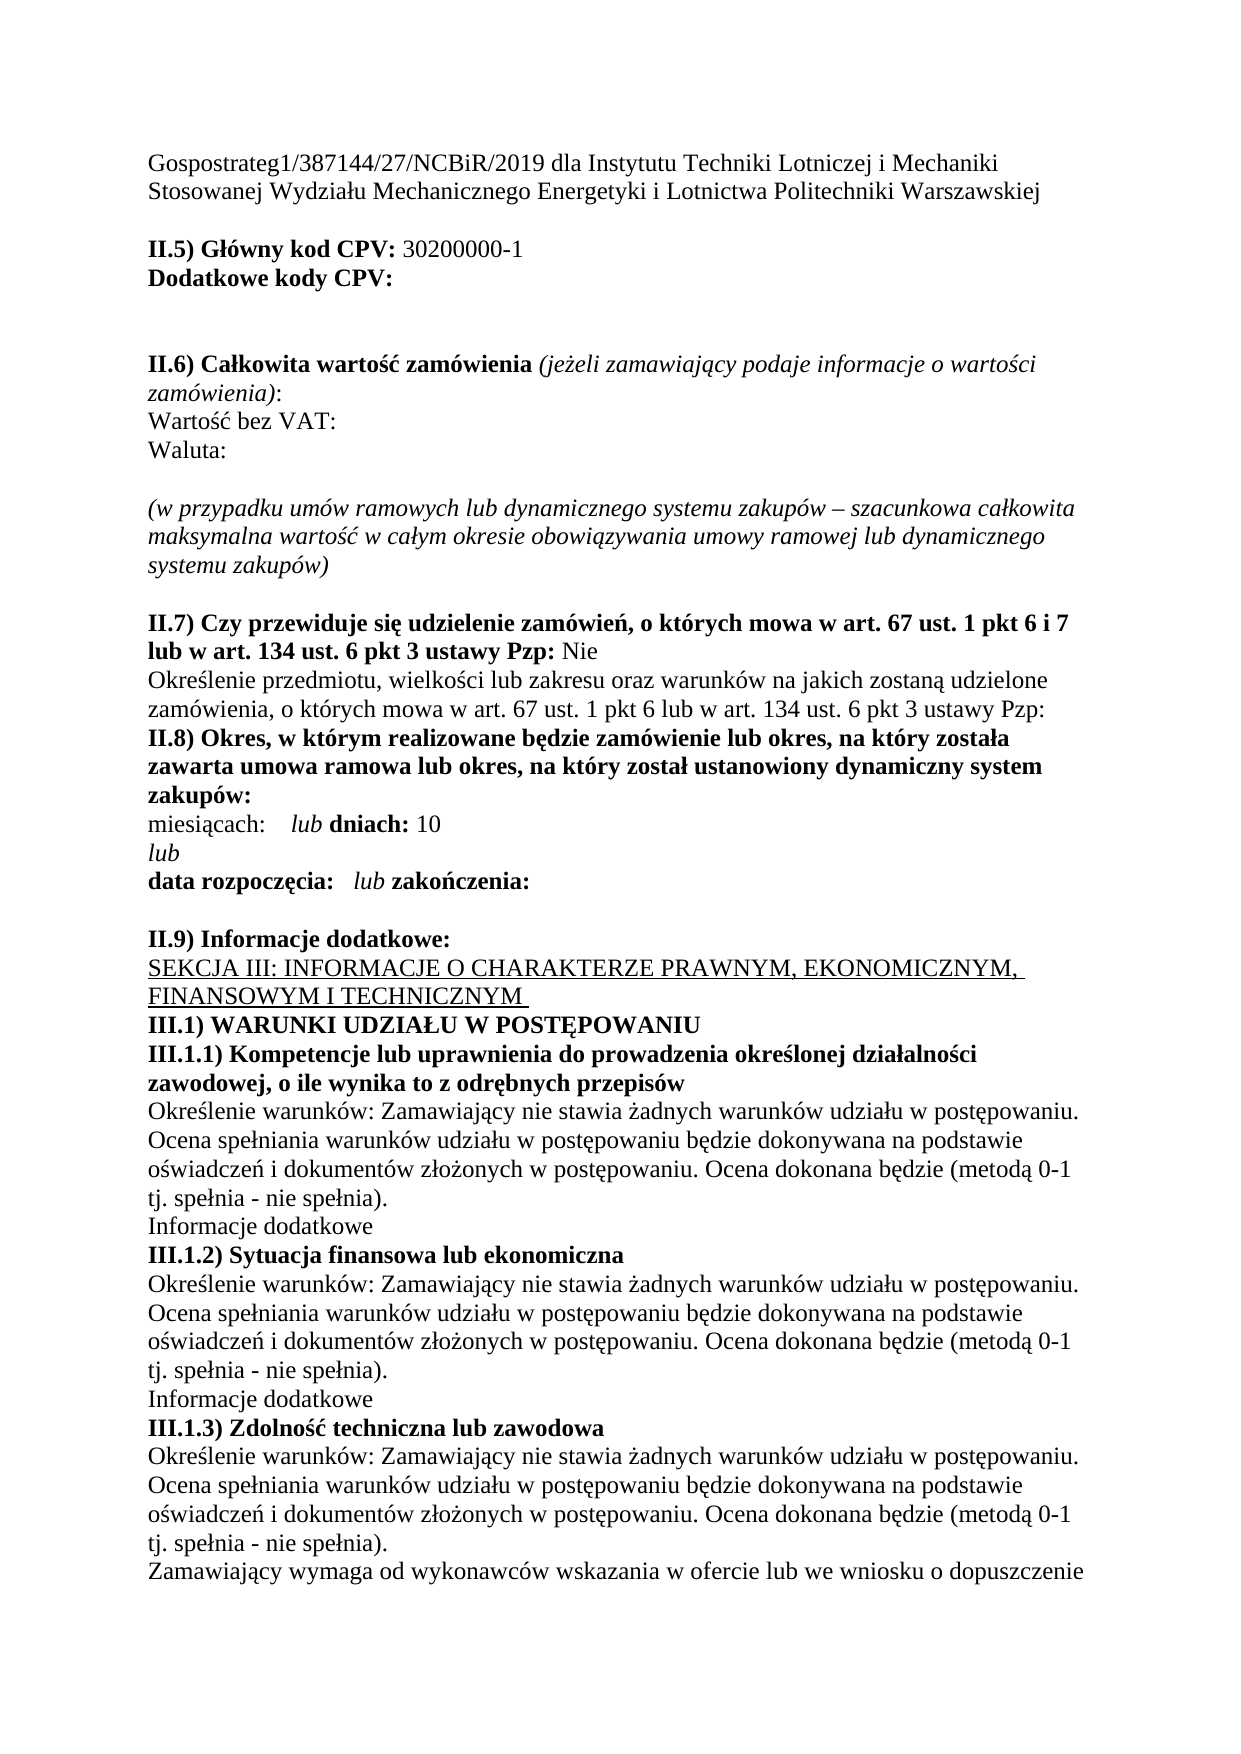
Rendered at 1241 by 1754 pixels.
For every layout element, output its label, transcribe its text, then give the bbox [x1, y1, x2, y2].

text SEKCJA III: INFORMACJE O CHARAKTERZE PRAWNYM, EKONOMICZNYM, FINANSOWYM I TECHNICZNYM [148, 953, 1093, 1010]
text (w przypadku umów ramowych lub dynamicznego systemu zakupów – szacunkowa całkowita maksymalna wartość w całym okresie obowiązywania umowy ramowej lub dynamicznego systemu zakupów) [148, 464, 1093, 579]
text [148, 1039, 1093, 1585]
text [148, 148, 1093, 464]
text III.1) WARUNKI UDZIAŁU W POSTĘPOWANIU [148, 1010, 1093, 1039]
text II.7) Czy przewiduje się udzielenie zamówień, o których mowa w art. 67 ust. 1 pkt 6 i 7 lub w art. 134 ust. 6 pkt 3 ustawy Pzp: Nie Określenie przedmiotu, wielkości lub zakresu oraz warunków na jakich zostaną udzielone zamówienia, o których mowa w art. 67 ust. 1 pkt 6 lub w art. 134 ust. 6 pkt 3 ustawy Pzp: II.8) Okres, w którym realizowane będzie zamówienie lub okres, na który została zawarta umowa ramowa lub okres, na który został ustanowiony dynamiczny system zakupów: miesiącach: lub dniach: 10 lub data rozpoczęcia: lub zakończenia: II.9) Informacje dodatkowe: [148, 579, 1093, 953]
